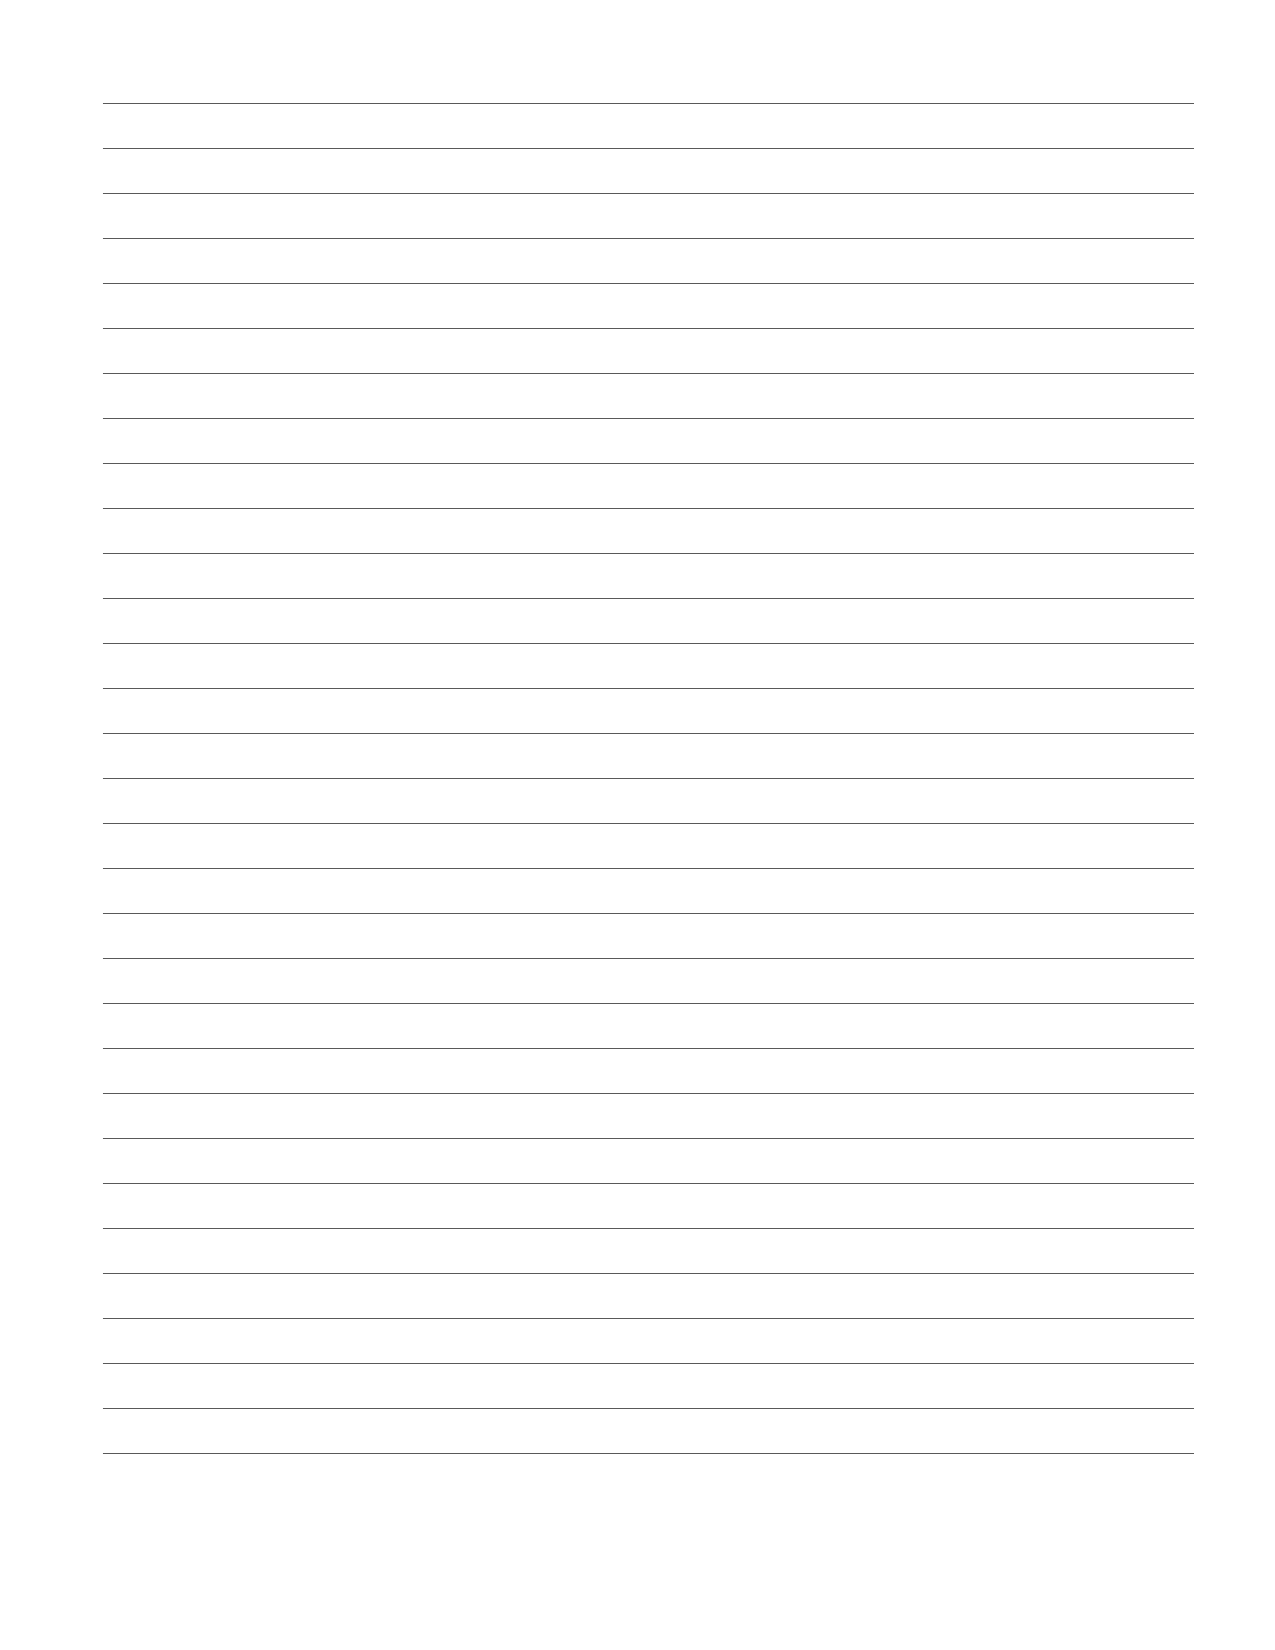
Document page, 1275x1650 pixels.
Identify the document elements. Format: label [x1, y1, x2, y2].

table_cell [103, 1004, 1194, 1048]
table_cell [103, 824, 1194, 868]
table_cell [103, 509, 1194, 553]
table_cell [103, 644, 1194, 688]
table_cell [103, 599, 1194, 643]
table_cell [103, 329, 1194, 373]
table_cell [103, 239, 1194, 283]
table_cell [103, 1049, 1194, 1093]
table_cell [103, 149, 1194, 193]
table_cell [103, 914, 1194, 958]
table_cell [103, 554, 1194, 598]
table_cell [103, 1319, 1194, 1363]
table_cell [103, 1364, 1194, 1408]
table_cell [103, 869, 1194, 913]
table_cell [103, 779, 1194, 823]
table_cell [103, 194, 1194, 238]
table_cell [103, 419, 1194, 463]
table_cell [103, 734, 1194, 778]
table_cell [103, 959, 1194, 1003]
table_cell [103, 1094, 1194, 1138]
table_cell [103, 284, 1194, 328]
table_cell [103, 1184, 1194, 1228]
table_cell [103, 104, 1194, 148]
table_cell [103, 374, 1194, 418]
table_cell [103, 464, 1194, 508]
table_cell [103, 1139, 1194, 1183]
table_cell [103, 1229, 1194, 1273]
table_cell [103, 689, 1194, 733]
table_cell [103, 1409, 1194, 1453]
table_cell [103, 1274, 1194, 1318]
